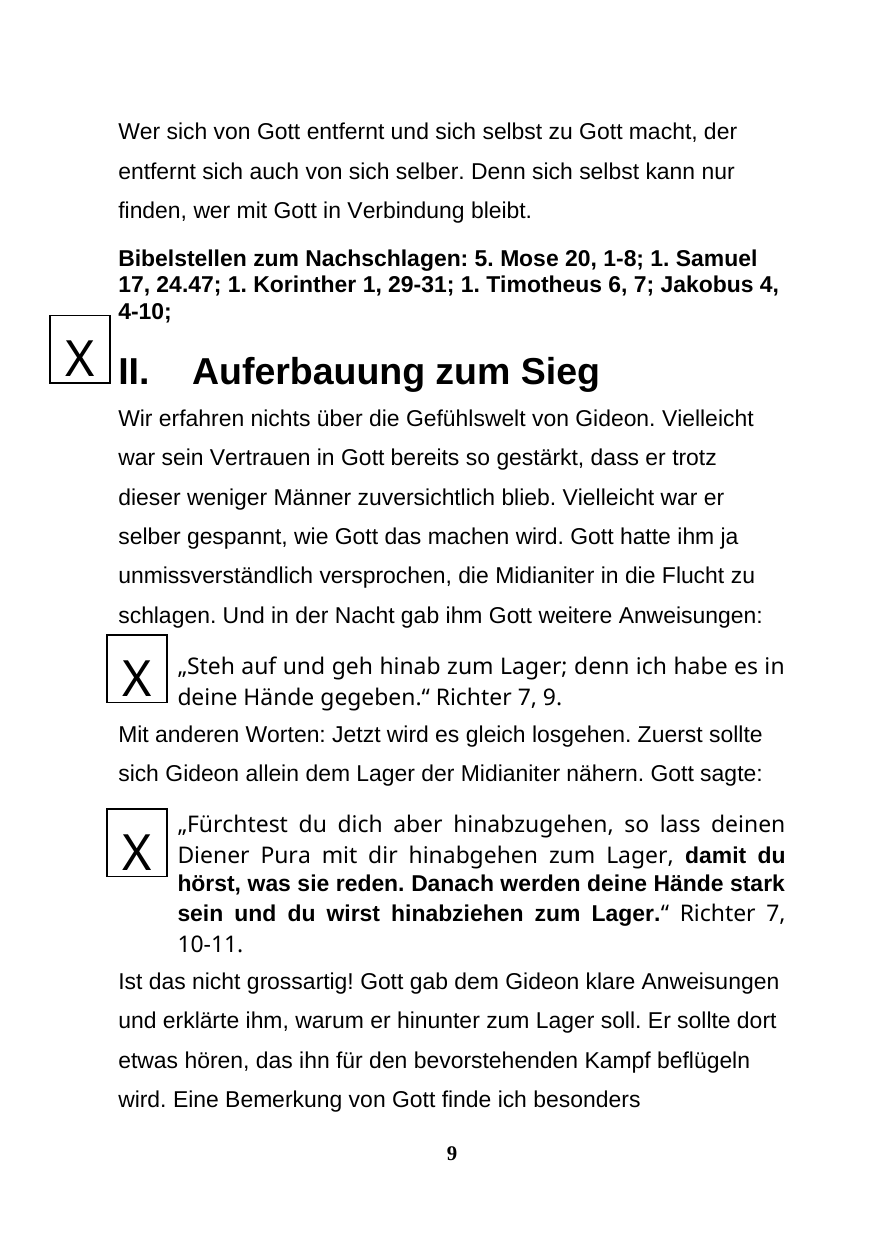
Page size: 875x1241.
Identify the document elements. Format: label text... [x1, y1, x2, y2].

list Wir erfahren nichts über die Gefühlswelt von Gideon. Vielleicht war sein Vertrauen in Gott bereits so gestärkt, dass er trotz dieser weniger Männer zuversichtlich blieb. Vielleicht war er selber gespannt, wie Gott das machen wird. Gott hatte ihm ja unmissverständlich versprochen, die Midianiter in die Flucht zu schlagen. Und in der Nacht gab ihm Gott weitere Anweisungen: [118, 404, 785, 628]
text „Steh auf und geh hinab zum Lager; denn ich habe es in deine Hände gegeben.“ Richter 7, 9. [177, 650, 785, 712]
text „Fürchtest du dich aber hinabzugehen, so lass deinen Diener Pura mit dir hinabgehen zum Lager, damit du hörst, was sie reden. Danach werden deine Hände stark sein und du wirst hinabziehen zum Lager.“ Richter 7, 10-11. [177, 808, 785, 959]
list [118, 968, 785, 1112]
subtitle Auferbauung zum Sieg [118, 349, 785, 392]
list Wer sich von Gott entfernt und sich selbst zu Gott macht, der entfernt sich auch von sich selber. Denn sich selbst kann nur finden, wer mit Gott in Verbindung bleibt. [118, 118, 785, 223]
text Bibelstellen zum Nachschlagen: 5. Mose 20, 1-8; 1. Samuel 17, 24.47; 1. Korinther 1, 29-31; 1. Timotheus 6, 7; Jakobus 4, 4-10; [118, 245, 785, 324]
list Mit anderen Worten: Jetzt wird es gleich losgehen. Zuerst sollte sich Gideon allein dem Lager der Midianiter nähern. Gott sagte: [118, 721, 785, 786]
